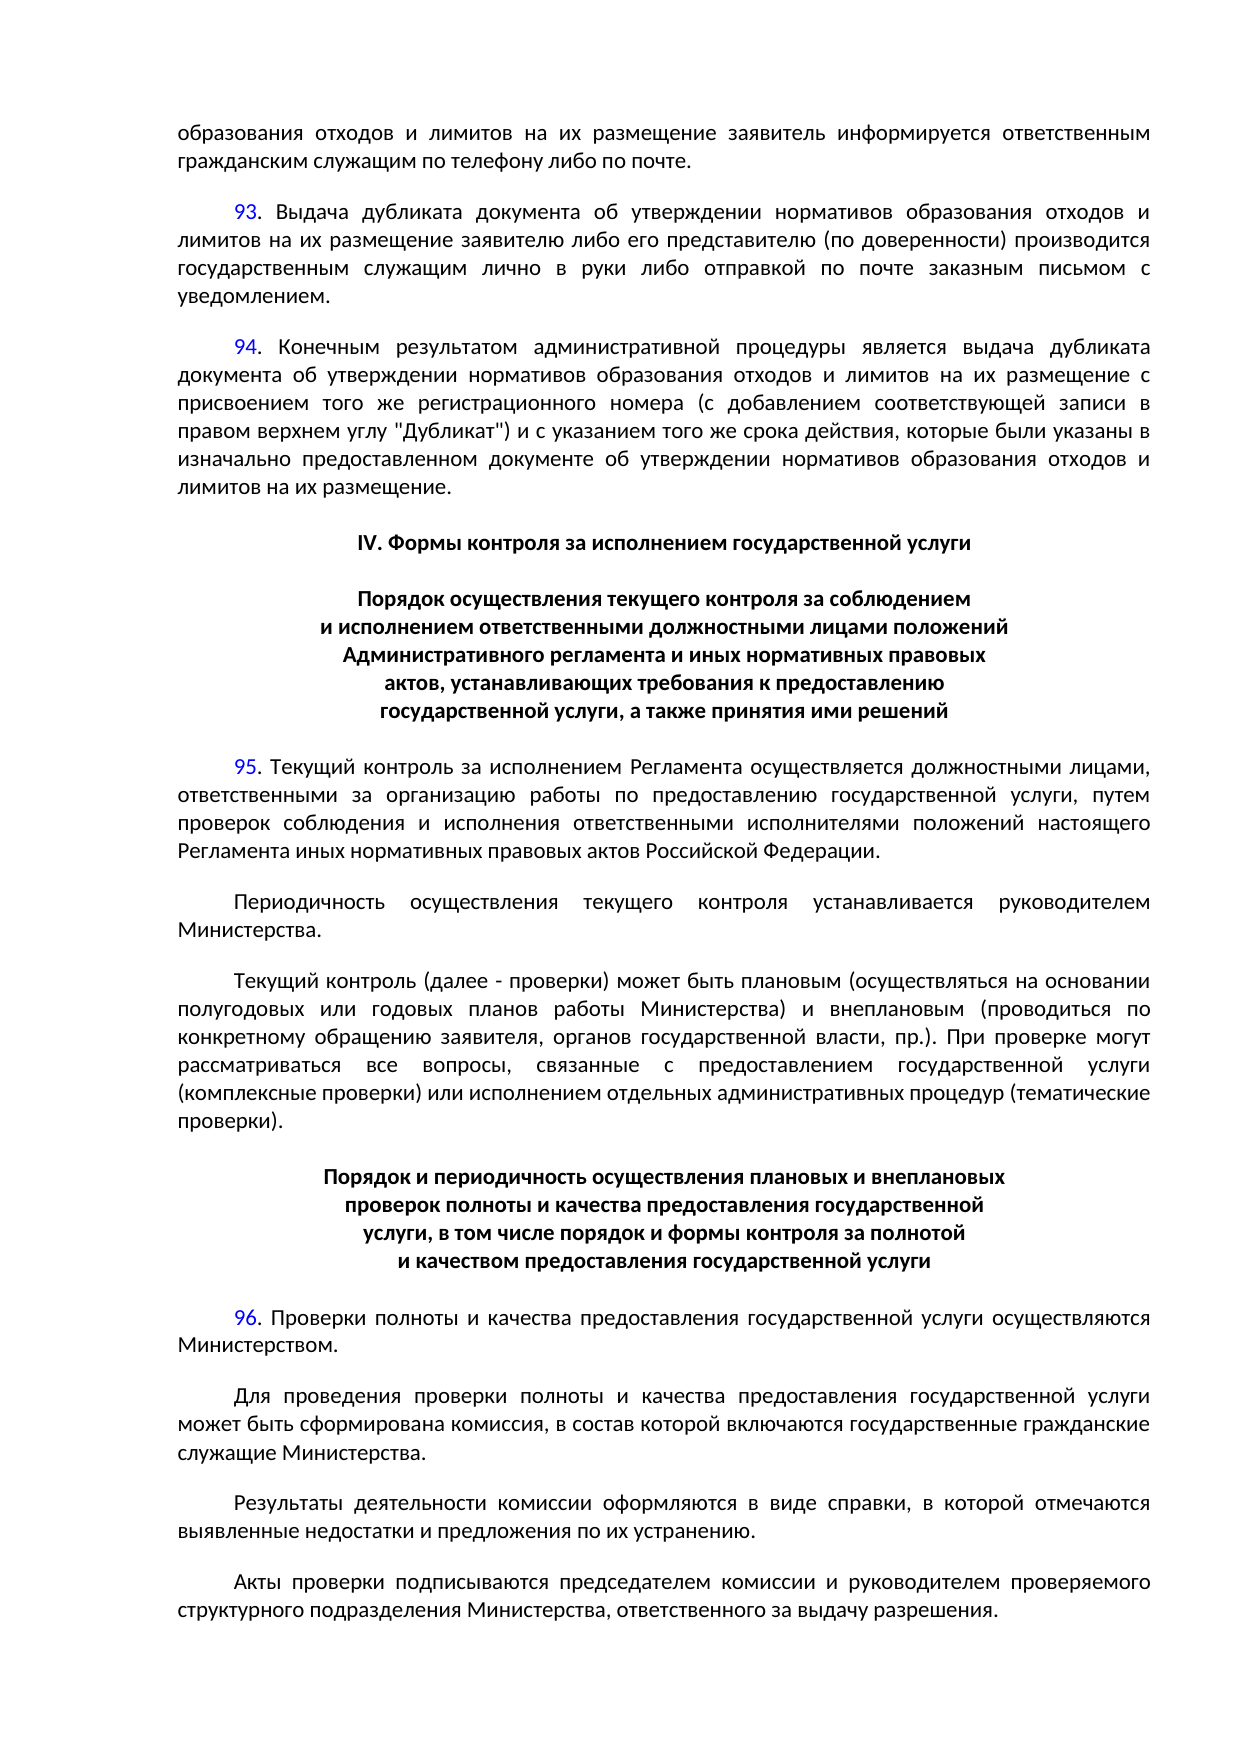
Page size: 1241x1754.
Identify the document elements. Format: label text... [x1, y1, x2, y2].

text 94. Конечным результатом административной процедуры является выдача дубликата документа об утверждении нормативов образования отходов и лимитов на их размещение с присвоением того же регистрационного номера (с добавлением соответствующей записи в правом верхнем углу "Дубликат") и с указанием того же срока действия, которые были указаны в изначально предоставленном документе об утверждении нормативов образования отходов и лимитов на их размещение. [177, 332, 1152, 500]
title и качеством предоставления государственной услуги [177, 1247, 1152, 1274]
title актов, устанавливающих требования к предоставлению [177, 668, 1152, 696]
title Порядок и периодичность осуществления плановых и внеплановых [177, 1162, 1152, 1191]
text Для проведения проверки полноты и качества предоставления государственной услуги может быть сформирована комиссия, в состав которой включаются государственные гражданские служащие Министерства. [177, 1382, 1152, 1466]
title государственной услуги, а также принятия ими решений [177, 696, 1152, 724]
text 95. Текущий контроль за исполнением Регламента осуществляется должностными лицами, ответственными за организацию работы по предоставлению государственной услуги, путем проверок соблюдения и исполнения ответственными исполнителями положений настоящего Регламента иных нормативных правовых актов Российской Федерации. [177, 752, 1152, 864]
title IV. Формы контроля за исполнением государственной услуги [177, 528, 1152, 556]
text 96. Проверки полноты и качества предоставления государственной услуги осуществляются Министерством. [177, 1303, 1152, 1359]
text Периодичность осуществления текущего контроля устанавливается руководителем Министерства. [177, 887, 1152, 943]
text 93. Выдача дубликата документа об утверждении нормативов образования отходов и лимитов на их размещение заявителю либо его представителю (по доверенности) производится государственным служащим лично в руки либо отправкой по почте заказным письмом с уведомлением. [177, 197, 1152, 309]
title проверок полноты и качества предоставления государственной [177, 1191, 1152, 1218]
text Результаты деятельности комиссии оформляются в виде справки, в которой отмечаются выявленные недостатки и предложения по их устранению. [177, 1488, 1152, 1544]
title и исполнением ответственными должностными лицами положений [177, 612, 1152, 640]
title Порядок осуществления текущего контроля за соблюдением [177, 584, 1152, 612]
text Акты проверки подписываются председателем комиссии и руководителем проверяемого структурного подразделения Министерства, ответственного за выдачу разрешения. [177, 1567, 1152, 1623]
title Административного регламента и иных нормативных правовых [177, 640, 1152, 668]
text Текущий контроль (далее - проверки) может быть плановым (осуществляться на основании полугодовых или годовых планов работы Министерства) и внеплановым (проводиться по конкретному обращению заявителя, органов государственной власти, пр.). При проверке могут рассматриваться все вопросы, связанные с предоставлением государственной услуги (комплексные проверки) или исполнением отдельных административных процедур (тематические проверки). [177, 966, 1152, 1134]
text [177, 118, 1152, 174]
title услуги, в том числе порядок и формы контроля за полнотой [177, 1218, 1152, 1247]
